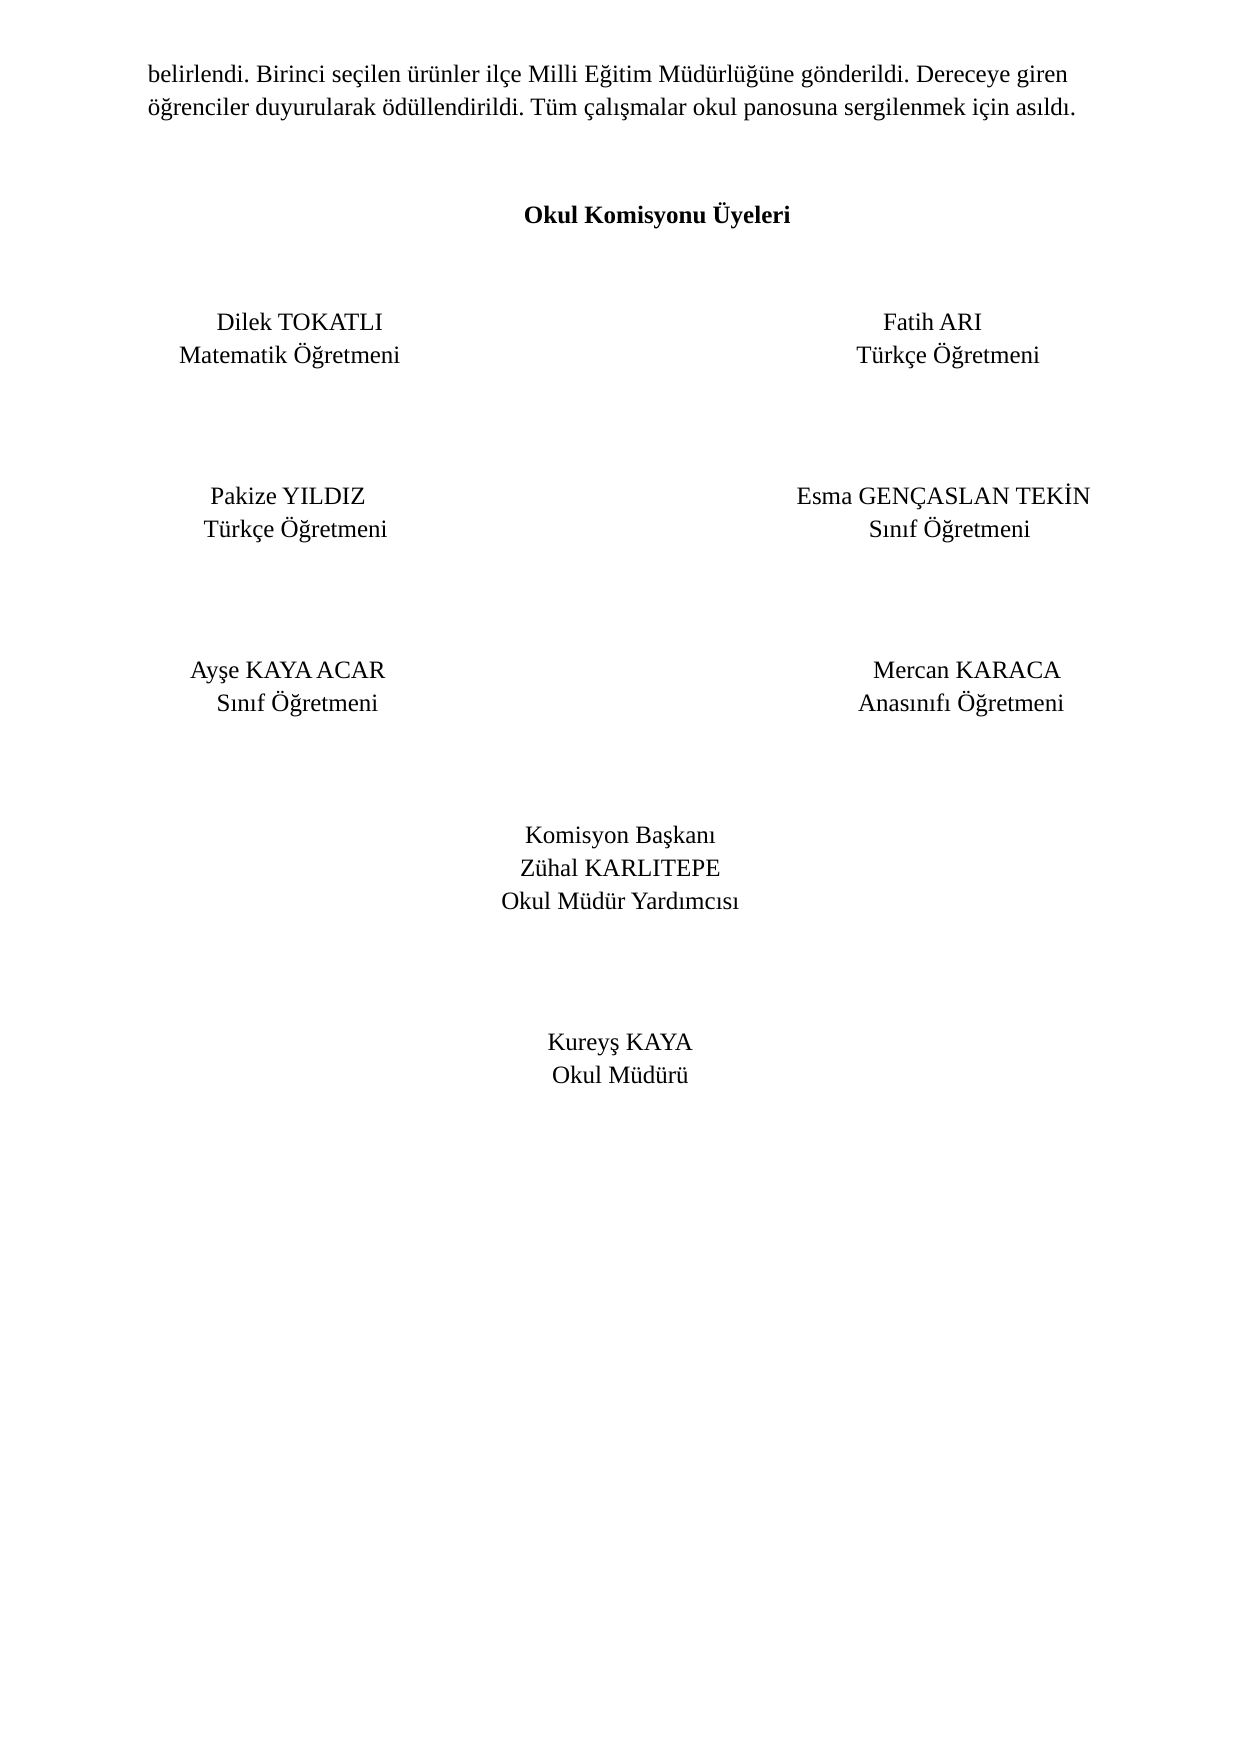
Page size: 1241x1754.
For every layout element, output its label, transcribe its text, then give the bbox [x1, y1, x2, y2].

text Zühal KARLITEPE [148, 853, 1093, 882]
text Ayşe KAYA ACAR Mercan KARACA [148, 655, 1093, 684]
text Dilek TOKATLI Fatih ARI [148, 307, 1093, 336]
text Okul Müdür Yardımcısı [148, 886, 1093, 915]
text Okul Komisyonu Üyeleri [148, 200, 1093, 228]
text Türkçe Öğretmeni Sınıf Öğretmeni [148, 514, 1093, 543]
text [148, 59, 1093, 121]
text Komisyon Başkanı [148, 820, 1093, 849]
text Pakize YILDIZ Esma GENÇASLAN TEKİN [148, 481, 1093, 510]
text Okul Müdürü [148, 1060, 1093, 1089]
text Matematik Öğretmeni Türkçe Öğretmeni [148, 341, 1093, 369]
text Sınıf Öğretmeni Anasınıfı Öğretmeni [148, 688, 1093, 717]
text Kureyş KAYA [148, 1027, 1093, 1056]
